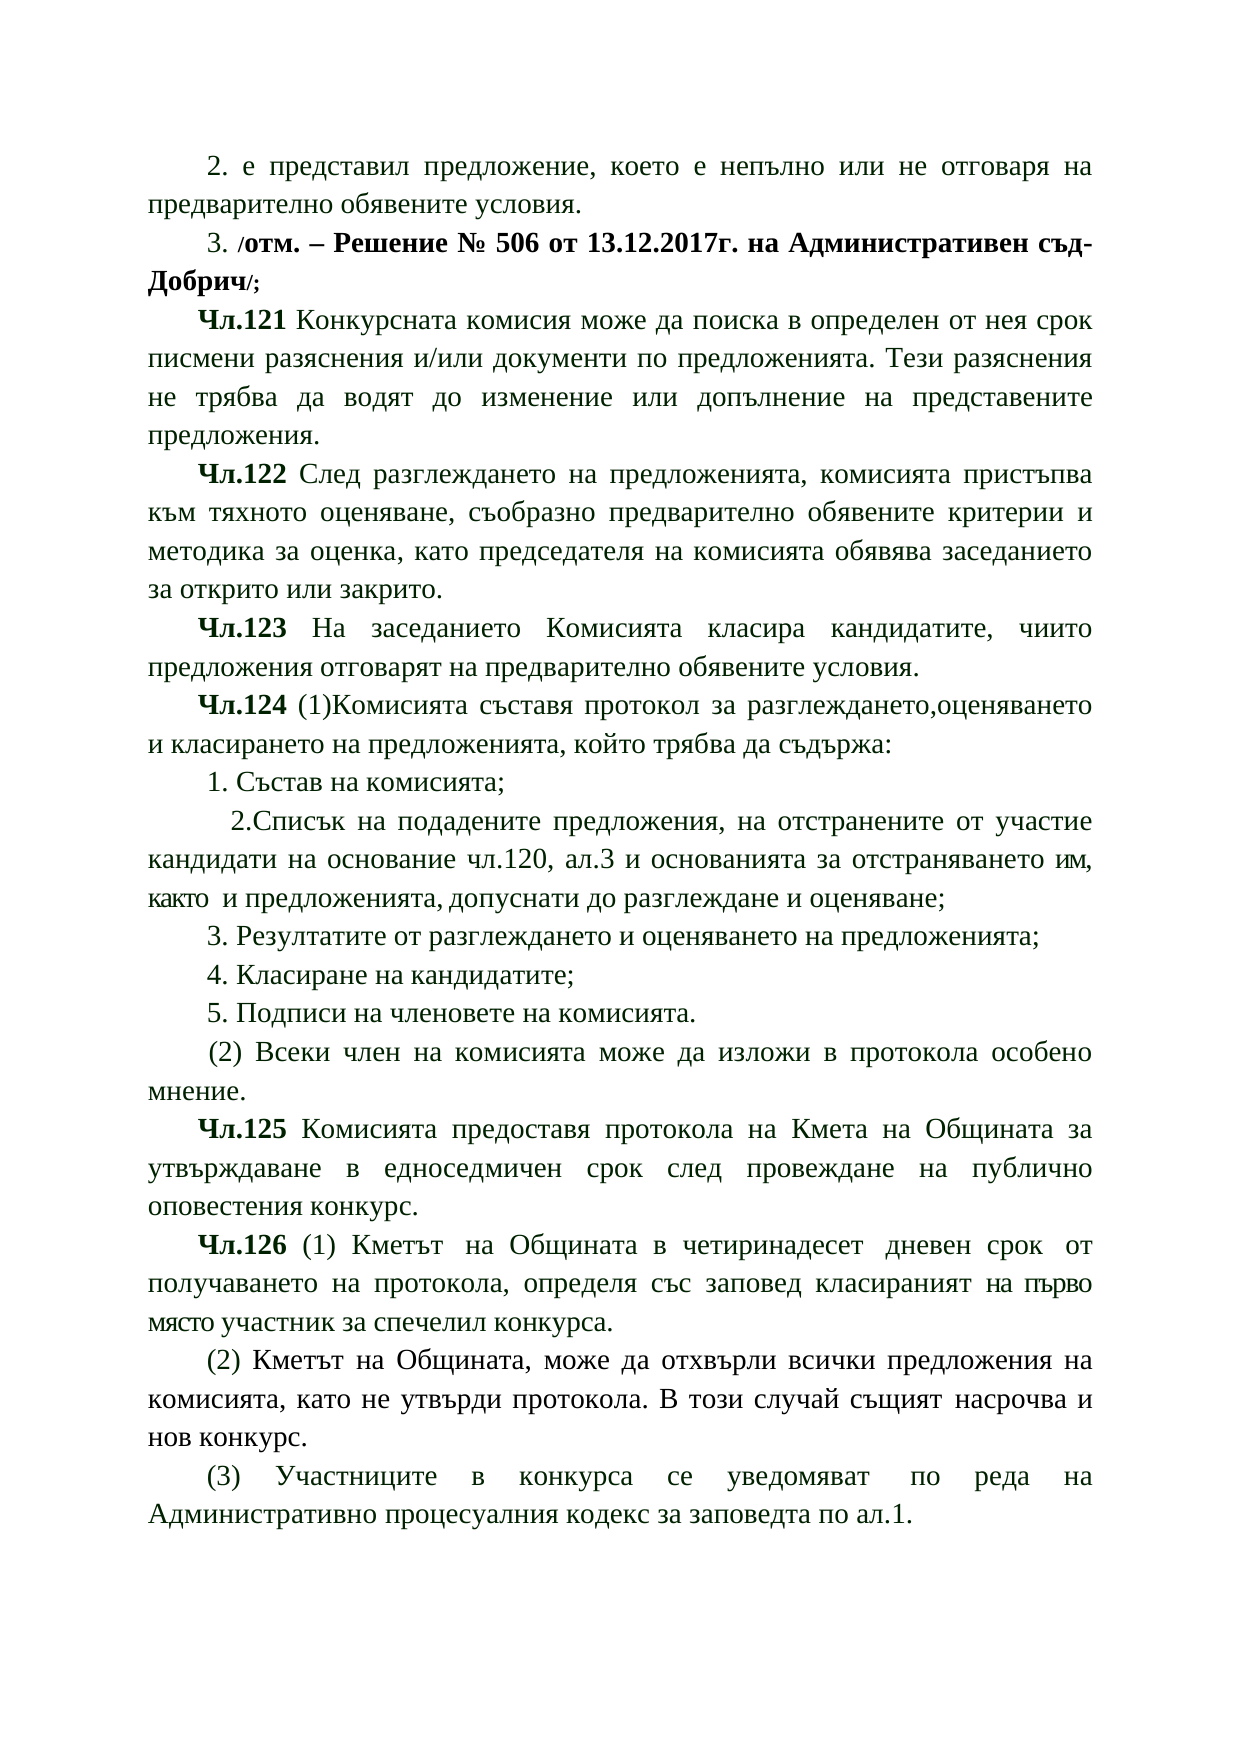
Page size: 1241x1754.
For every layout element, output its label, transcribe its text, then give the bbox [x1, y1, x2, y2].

text 2. е представил предложение, което е непълно или не отговаря на предварително обявените условия. [148, 148, 1093, 220]
text 1. Състав на комисията; [148, 764, 1093, 798]
text 2.Списък на подадените предложения, на отстранените от участие кандидати на основание чл.120, ал.3 и основанията за отстраняването им, както и предложенията, допуснати до разглеждане и оценяване; [148, 803, 1093, 913]
text Чл.125 Комисията предоставя протокола на Кмета на Общината за утвърждаване в едноседмичен срок след провеждане на публично оповестения конкурс. [148, 1111, 1093, 1222]
text Чл.124 (1)Комисията съставя протокол за разглеждането,оценяването и класирането на предложенията, който трябва да съдържа: [148, 687, 1093, 759]
text (3) Участниците в конкурса се уведомяват по реда на Административно процесуалния кодекс за заповедта по ал.1. [148, 1458, 1093, 1530]
text 5. Подписи на членовете на комисията. [148, 996, 1093, 1029]
text (2) Всеки член на комисията може да изложи в протокола особено мнение. [148, 1034, 1093, 1106]
text Чл.126 (1) Кметът на Общината в четиринадесет дневен срок от получаването на протокола, определя със заповед класираният на първо място участник за спечелил конкурса. [148, 1227, 1093, 1337]
text 4. Класиране на кандидатите; [148, 957, 1093, 991]
text Чл.122 След разглеждането на предложенията, комисията пристъпва към тяхното оценяване, съобразно предварително обявените критерии и методика за оценка, като председателя на комисията обявява заседанието за открито или закрито. [148, 456, 1093, 605]
text Чл.121 Конкурсната комисия може да поиска в определен от нея срок писмени разяснения и/или документи по предложенията. Тези разяснения не трябва да водят до изменение или допълнение на представените предложения. [148, 302, 1093, 451]
text 3. Резултатите от разглеждането и оценяването на предложенията; [148, 918, 1093, 952]
text (2) Кметът на Общината, може да отхвърли всички предложения на комисията, като не утвърди протокола. В този случай същият насрочва и нов конкурс. [148, 1342, 1093, 1453]
text 3. /отм. – Решение № 506 от 13.12.2017г. на Административен съд-Добрич/; [148, 225, 1093, 297]
text Чл.123 На заседанието Комисията класира кандидатите, чиито предложения отговарят на предварително обявените условия. [148, 610, 1093, 682]
